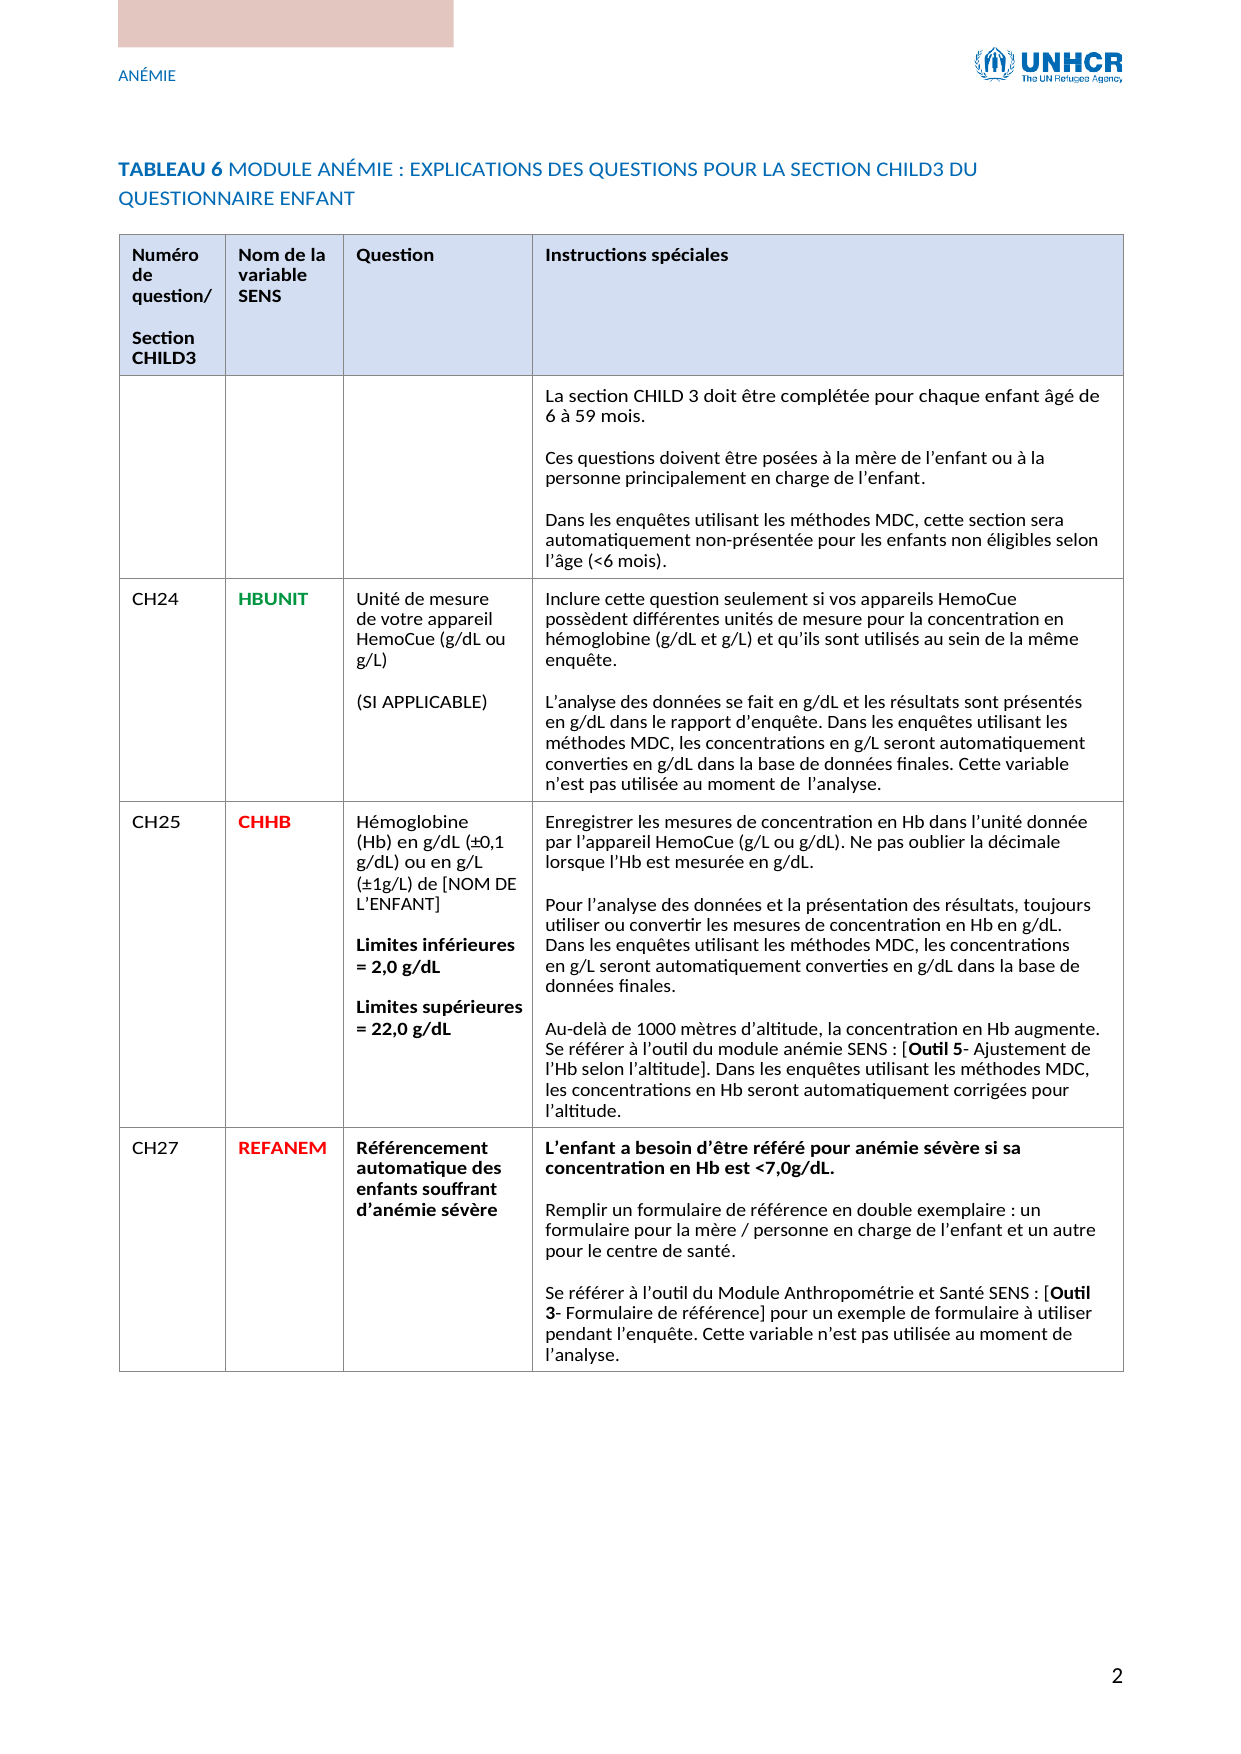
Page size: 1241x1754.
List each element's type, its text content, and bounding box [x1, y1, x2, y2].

table_cell CHHB [226, 802, 343, 1127]
table_header Question [344, 235, 532, 375]
table_header Instructions spéciales [533, 235, 1123, 375]
table_cell HBUNIT [226, 579, 343, 801]
table_cell Enregistrer les mesures de concentration en Hb dans l’unité donnée par l’appareil HemoCue (g/L ou g/dL). Ne pas oublier la décimale lorsque l’Hb est mesurée en g/dL. Pour l’analyse des données et la présentation des résultats, toujours utiliser ou convertir les mesures de concentration en Hb en g/dL. Dans les enquêtes utilisant les méthodes MDC, les concentrations en g/L seront automatiquement converties en g/dL dans la base de données finales. Au-delà de 1000 mètres d’altitude, la concentration en Hb augmente. Se référer à l’outil du module anémie SENS : [Outil 5- Ajustement de l’Hb selon l’altitude]. Dans les enquêtes utilisant les méthodes MDC, les concentrations en Hb seront automatiquement corrigées pour l’altitude. [533, 802, 1123, 1127]
picture [974, 47, 1123, 83]
table_cell [344, 376, 532, 578]
table_cell [120, 376, 225, 578]
table_cell CH24 [120, 579, 225, 801]
table_cell Inclure cette question seulement si vos appareils HemoCue possèdent différentes unités de mesure pour la concentration en hémoglobine (g/dL et g/L) et qu’ils sont utilisés au sein de la même enquête. L’analyse des données se fait en g/dL et les résultats sont présentés en g/dL dans le rapport d’enquête. Dans les enquêtes utilisant les méthodes MDC, les concentrations en g/L seront automatiquement converties en g/dL dans la base de données finales. Cette variable n’est pas utilisée au moment de l’analyse. [533, 579, 1123, 801]
table_cell [226, 376, 343, 578]
table_cell Hémoglobine (Hb) en g/dL (±0,1 g/dL) ou en g/L (±1g/L) de [NOM DE L’ENFANT] Limites inférieures = 2,0 g/dL Limites supérieures = 22,0 g/dL [344, 802, 532, 1127]
table_cell CH27 [120, 1128, 225, 1371]
table_cell La section CHILD 3 doit être complétée pour chaque enfant âgé de 6 à 59 mois. Ces questions doivent être posées à la mère de l’enfant ou à la personne principalement en charge de l’enfant. Dans les enquêtes utilisant les méthodes MDC, cette section sera automatiquement non-présentée pour les enfants non éligibles selon l’âge (<6 mois). [533, 376, 1123, 578]
table_cell Référencement automatique des enfants souffrant d’anémie sévère [344, 1128, 532, 1371]
table_header Nom de la variable SENS [226, 235, 343, 375]
table_cell Unité de mesure de votre appareil HemoCue (g/dL ou g/L) (SI APPLICABLE) [344, 579, 532, 801]
table_cell L’enfant a besoin d’être référé pour anémie sévère si sa concentration en Hb est <7,0g/dL. Remplir un formulaire de référence en double exemplaire : un formulaire pour la mère / personne en charge de l’enfant et un autre pour le centre de santé. Se référer à l’outil du Module Anthropométrie et Santé SENS : [Outil 3- Formulaire de référence] pour un exemple de formulaire à utiliser pendant l’enquête. Cette variable n’est pas utilisée au moment de l’analyse. [533, 1128, 1123, 1371]
table_cell REFANEM [226, 1128, 343, 1371]
text TABLEAU 6 MODULE ANÉMIE : EXPLICATIONS DES QUESTIONS POUR LA SECTION CHILD3 DU QUESTIONNAIRE ENFANT [118, 156, 1077, 211]
table_header Numéro de question/ Section CHILD3 [120, 235, 225, 375]
table_cell CH25 [120, 802, 225, 1127]
